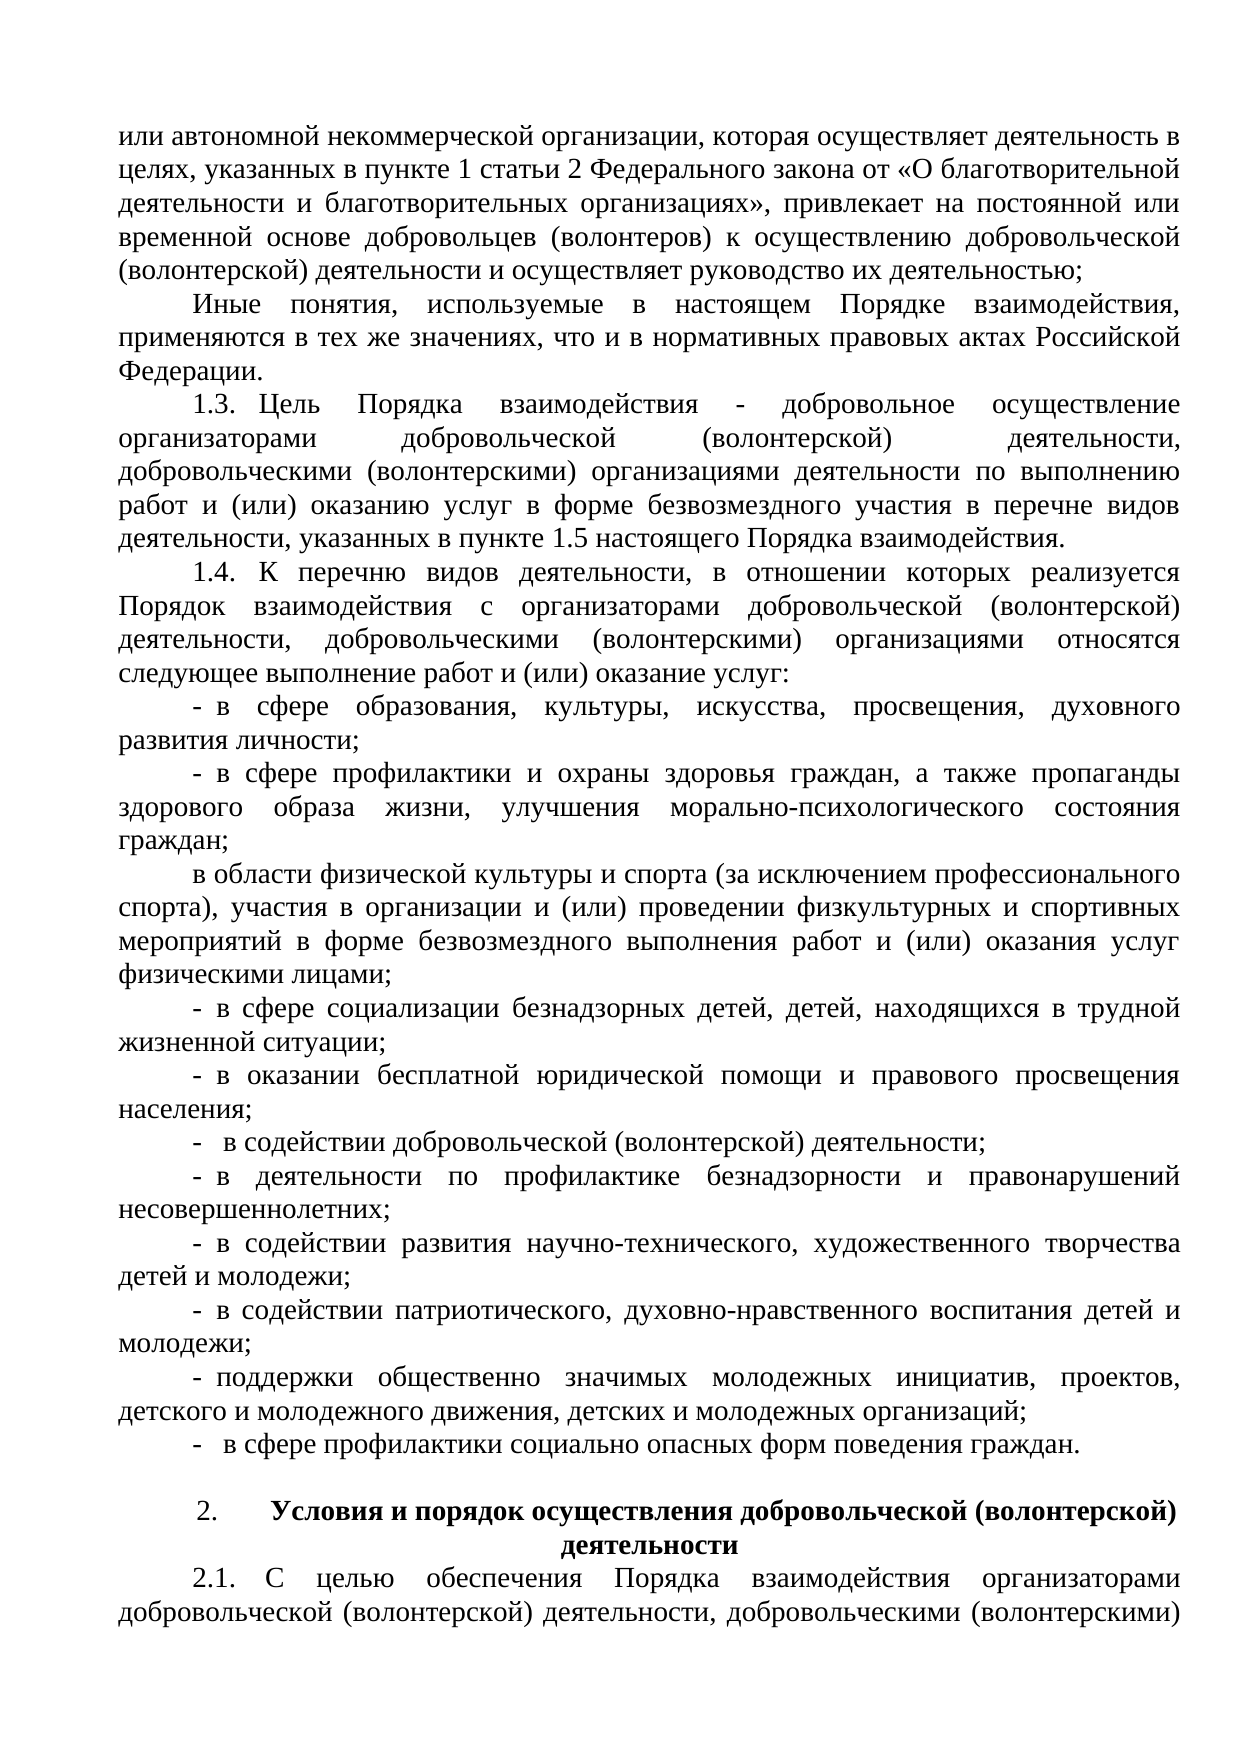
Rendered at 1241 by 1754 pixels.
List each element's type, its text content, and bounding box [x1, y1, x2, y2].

list в содействии развития научно-технического, художественного творчества детей и молодежи; [118, 1225, 1181, 1292]
list в содействии добровольческой (волонтерской) деятельности; [118, 1124, 1181, 1158]
list в сфере профилактики и охраны здоровья граждан, а также пропаганды здорового образа жизни, улучшения морально-психологического состояния граждан; [118, 755, 1181, 856]
list в деятельности по профилактике безнадзорности и правонарушений несовершеннолетних; [118, 1158, 1181, 1225]
list в оказании бесплатной юридической помощи и правового просвещения населения; [118, 1057, 1181, 1124]
text в области физической культуры и спорта (за исключением профессионального спорта), участия в организации и (или) проведении физкультурных и спортивных мероприятий в форме безвозмездного выполнения работ и (или) оказания услуг физическими лицами; [118, 856, 1181, 990]
list в содействии патриотического, духовно-нравственного воспитания детей и молодежи; [118, 1292, 1181, 1359]
list Условия и порядок осуществления добровольческой (волонтерской) деятельности [118, 1493, 1181, 1560]
list в сфере социализации безнадзорных детей, детей, находящихся в трудной жизненной ситуации; [118, 990, 1181, 1057]
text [118, 118, 1181, 286]
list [118, 1560, 1181, 1627]
list Цель Порядка взаимодействия - добровольное осуществление организаторами добровольческой (волонтерской) деятельности, добровольческими (волонтерскими) организациями деятельности по выполнению работ и (или) оказанию услуг в форме безвозмездного участия в перечне видов деятельности, указанных в пункте 1.5 настоящего Порядка взаимодействия. [118, 386, 1181, 554]
text Иные понятия, используемые в настоящем Порядке взаимодействия, применяются в тех же значениях, что и в нормативных правовых актах Российской Федерации. [118, 286, 1181, 386]
list в сфере профилактики социально опасных форм поведения граждан. [118, 1426, 1181, 1460]
list в сфере образования, культуры, искусства, просвещения, духовного развития личности; [118, 688, 1181, 755]
list К перечню видов деятельности, в отношении которых реализуется Порядок взаимодействия с организаторами добровольческой (волонтерской) деятельности, добровольческими (волонтерскими) организациями относятся следующее выполнение работ и (или) оказание услуг: [118, 554, 1181, 688]
list поддержки общественно значимых молодежных инициатив, проектов, детского и молодежного движения, детских и молодежных организаций; [118, 1359, 1181, 1426]
